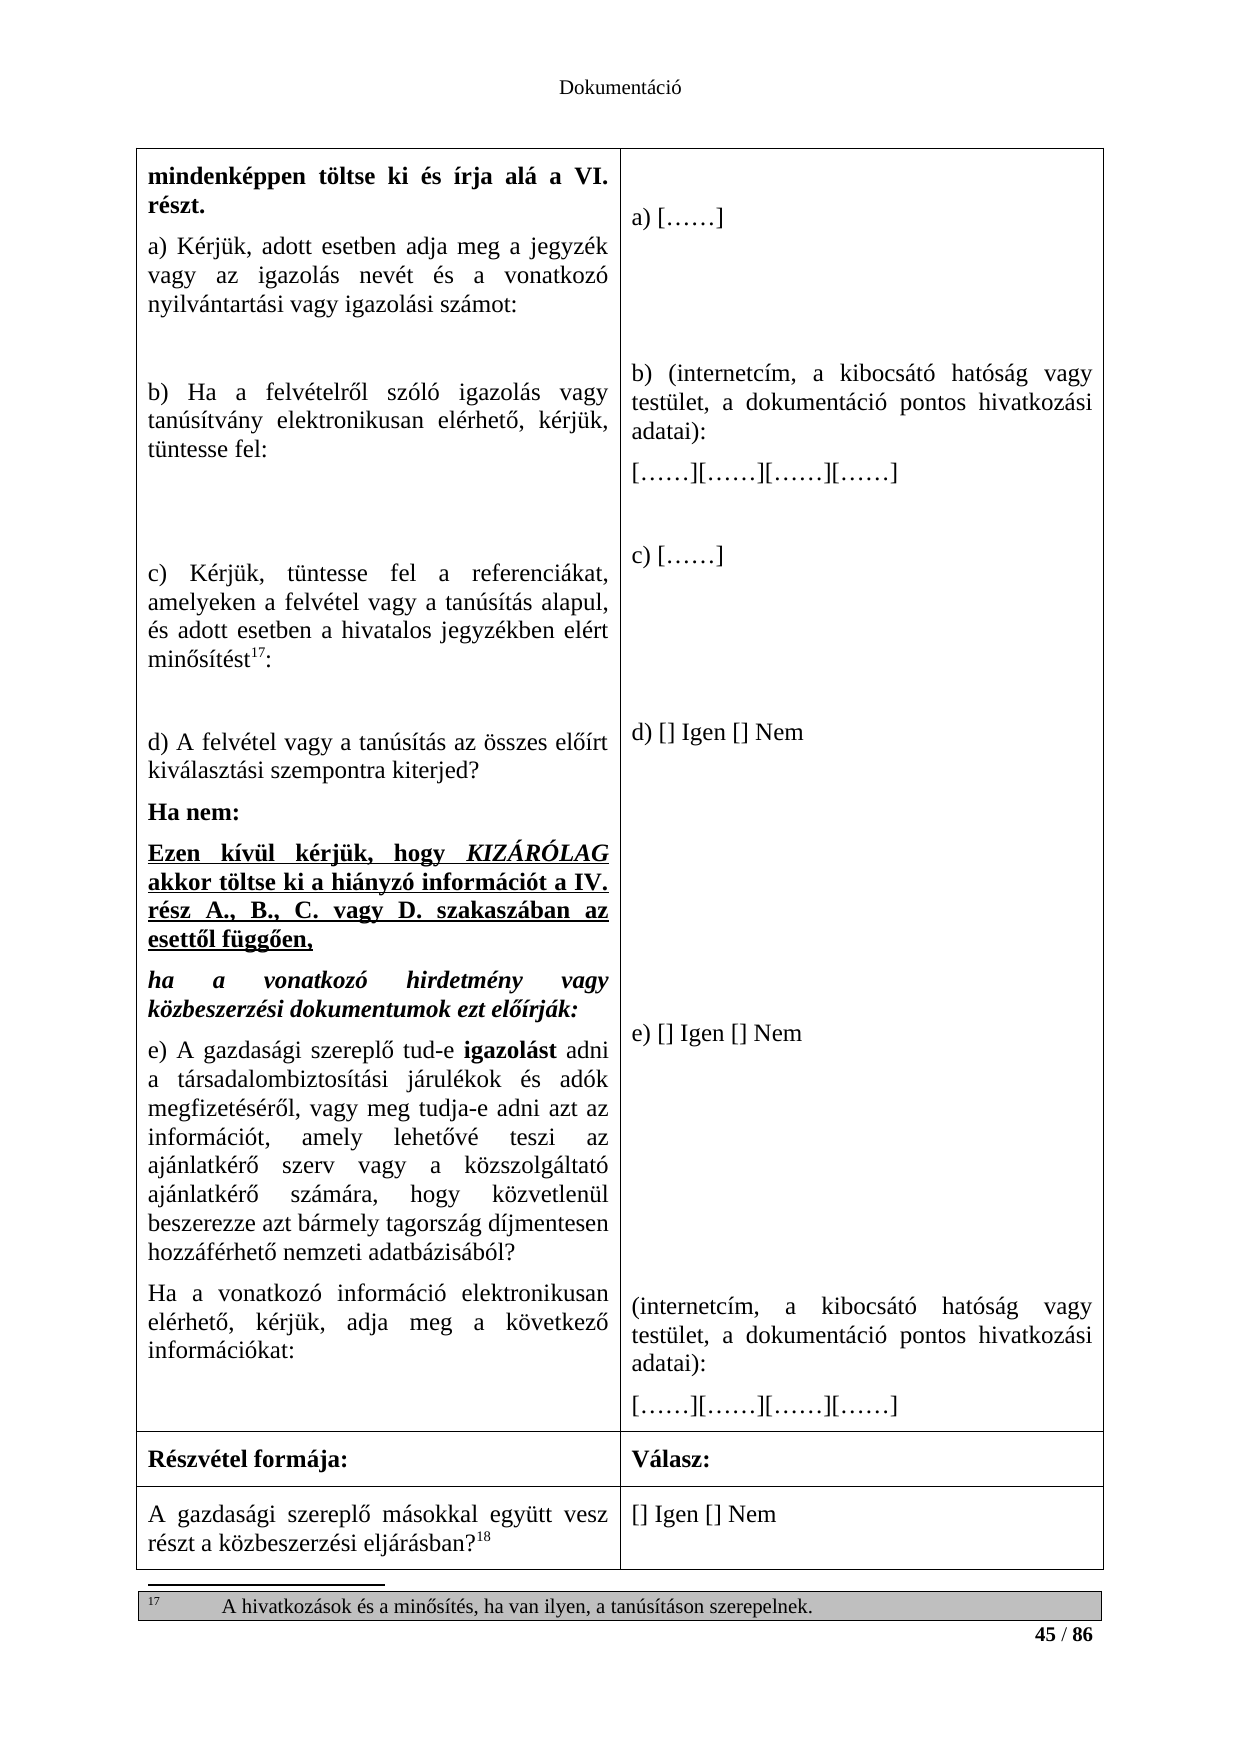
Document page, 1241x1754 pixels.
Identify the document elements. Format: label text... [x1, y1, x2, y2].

table_cell Válasz: [621, 1432, 1103, 1486]
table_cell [621, 149, 1103, 1431]
table_cell A gazdasági szereplő másokkal együtt vesz részt a közbeszerzési eljárásban? [137, 1487, 620, 1569]
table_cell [137, 149, 620, 1431]
table_cell Részvétel formája: [137, 1432, 620, 1486]
table_cell [] Igen [] Nem [621, 1487, 1103, 1569]
